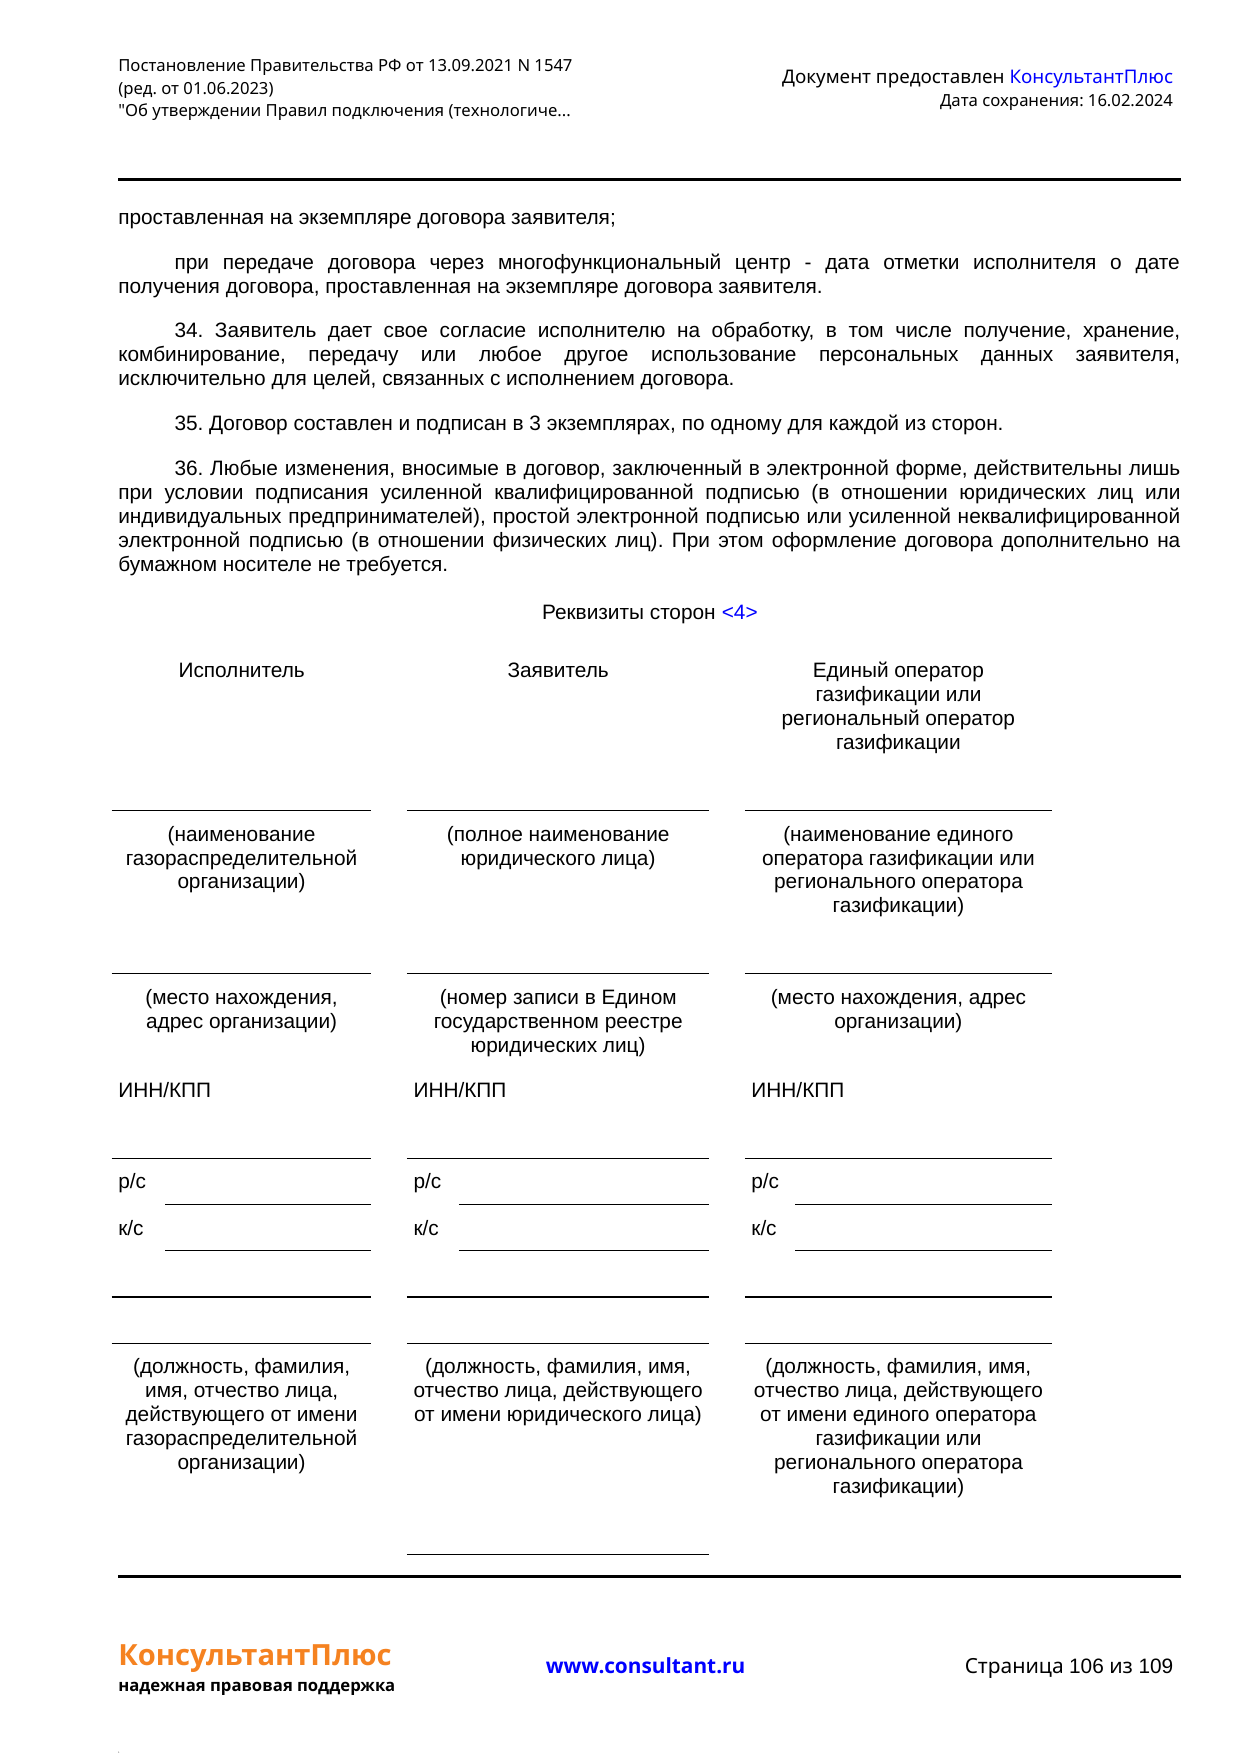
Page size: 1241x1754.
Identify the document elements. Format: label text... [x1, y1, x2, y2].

text 36. Любые изменения, вносимые в договор, заключенный в электронной форме, действительны лишь при условии подписания усиленной квалифицированной подписью (в отношении юридических лиц или индивидуальных предпринимателей), простой электронной подписью или усиленной неквалифицированной электронной подписью (в отношении физических лиц). При этом оформление договора дополнительно на бумажном носителе не требуется. [118, 456, 1181, 576]
text при передаче договора через многофункциональный центр - дата отметки исполнителя о дате получения договора, проставленная на экземпляре договора заявителя. [118, 249, 1181, 297]
text 35. Договор составлен и подписан в 3 экземплярах, по одному для каждой из сторон. [118, 411, 1181, 435]
text 34. Заявитель дает свое согласие исполнителю на обработку, в том числе получение, хранение, комбинирование, передачу или любое другое использование персональных данных заявителя, исключительно для целей, связанных с исполнением договора. [118, 318, 1181, 390]
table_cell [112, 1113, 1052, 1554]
text Реквизиты сторон <4> [118, 599, 1181, 623]
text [118, 205, 1181, 229]
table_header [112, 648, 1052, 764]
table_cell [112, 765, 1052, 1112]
